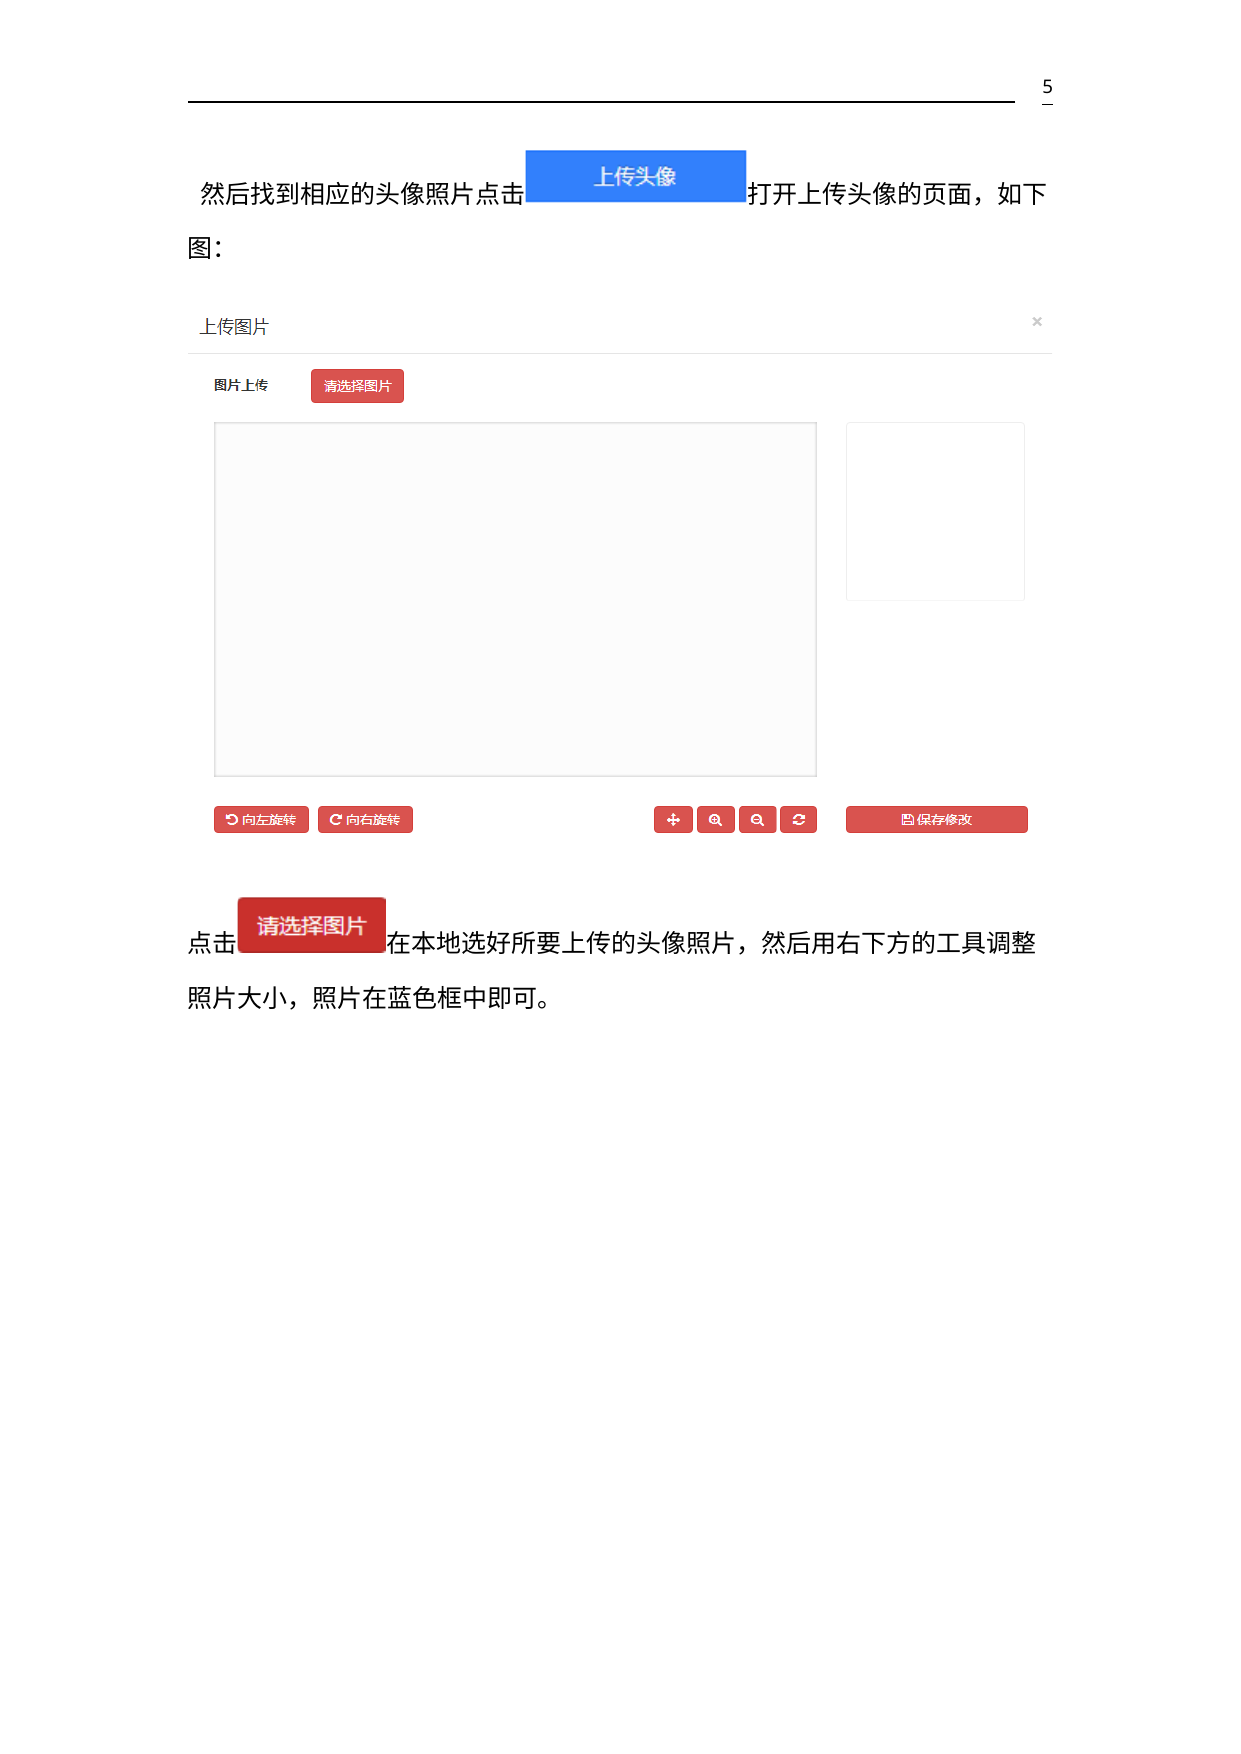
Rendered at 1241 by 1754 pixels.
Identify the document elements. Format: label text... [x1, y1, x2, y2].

picture [237, 896, 386, 953]
picture [188, 303, 1053, 860]
picture [525, 150, 748, 204]
text 然后找到相应的头像照片点击打开上传头像的页面，如下图： [187, 150, 1053, 265]
text 点击在本地选好所要上传的头像照片，然后用右下方的工具调整照片大小，照片在蓝色框中即可。 [187, 896, 1053, 1014]
